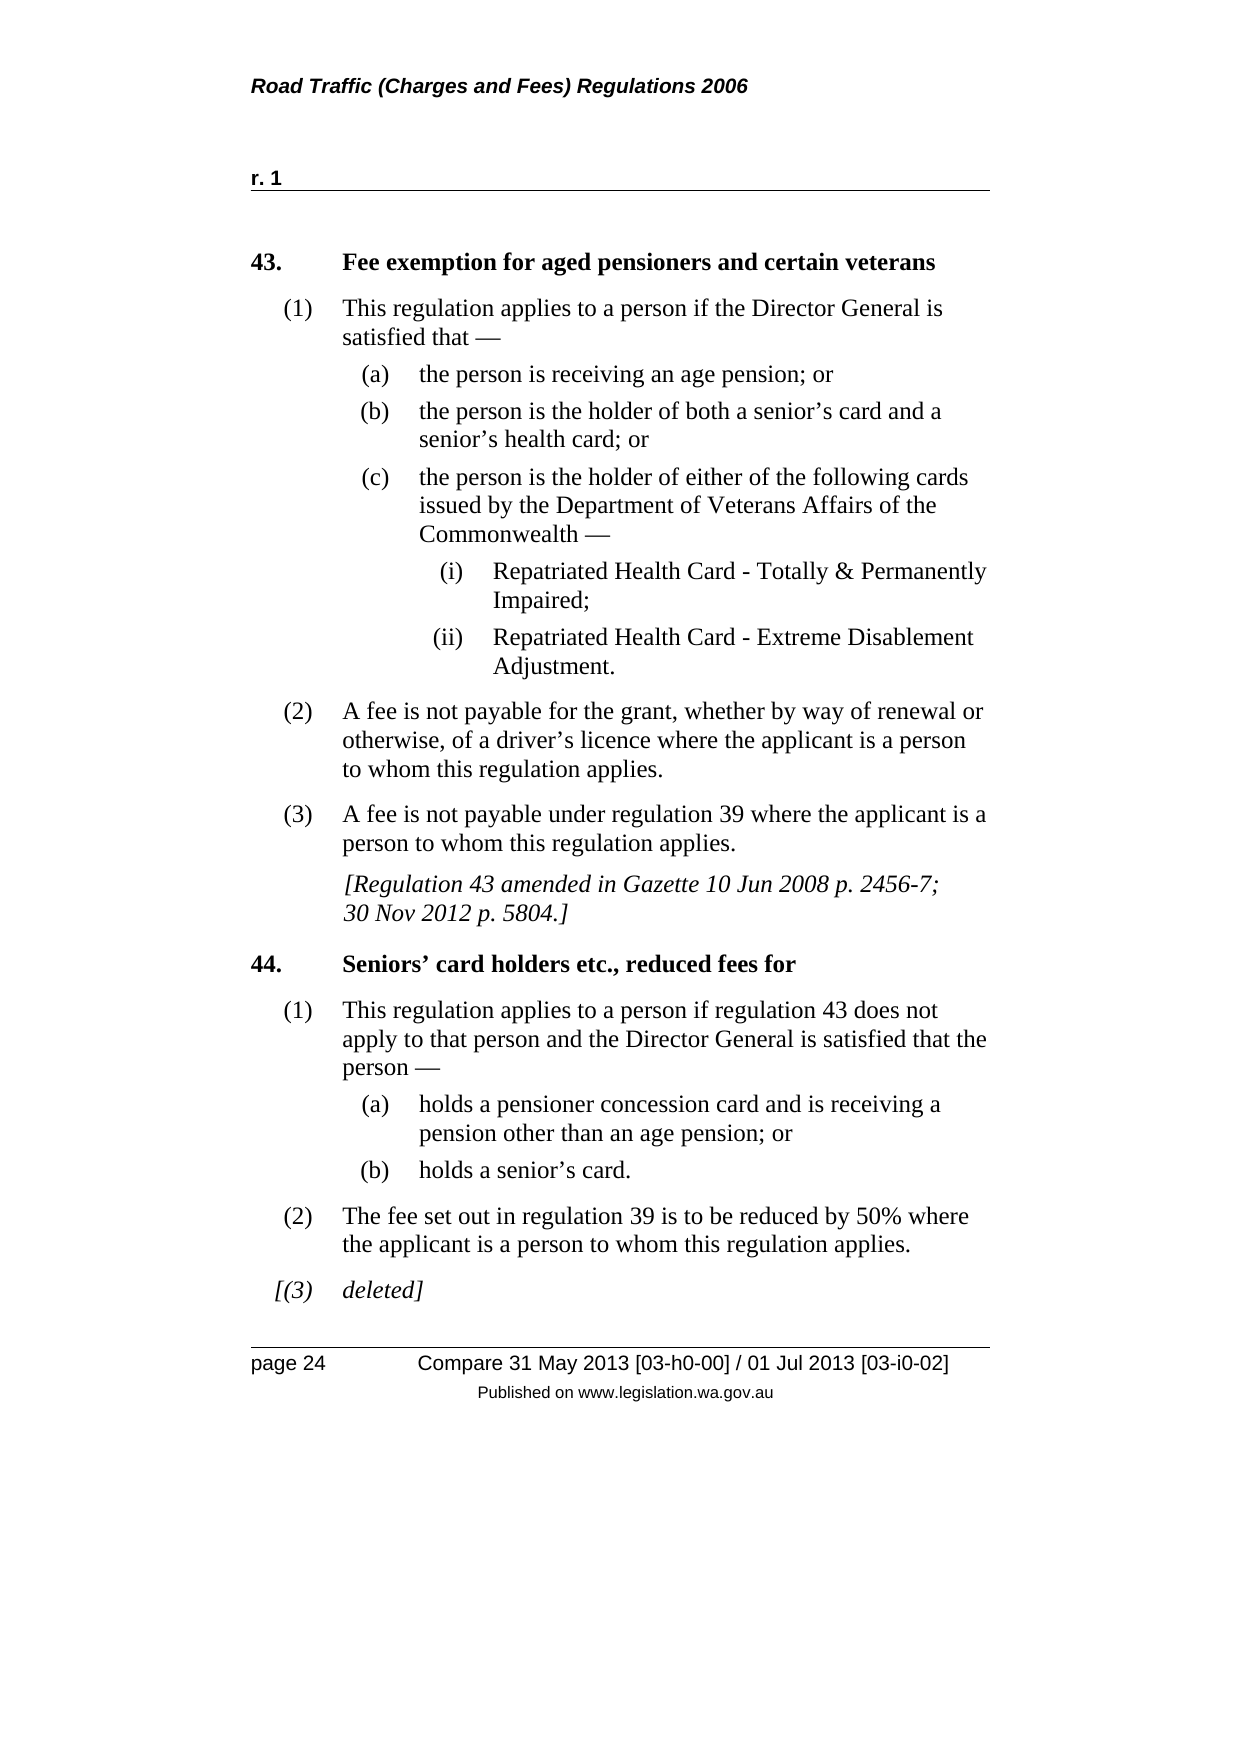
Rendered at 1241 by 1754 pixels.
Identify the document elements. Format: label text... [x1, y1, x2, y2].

text (3) A fee is not payable under regulation 39 where the applicant is a person to whom this regulation applies. [251, 799, 990, 857]
text (c) the person is the holder of either of the following cards issued by the Department of Veterans Affairs of the Commonwealth — [251, 462, 990, 548]
text (1) This regulation applies to a person if regulation 43 does not apply to that person and the Director General is satisfied that the person — [251, 995, 990, 1081]
text (b) the person is the holder of both a senior’s card and a senior’s health card; or [251, 396, 990, 453]
subtitle 43. Fee exemption for aged pensioners and certain veterans [251, 247, 990, 276]
text (a) the person is receiving an age pension; or [251, 359, 990, 387]
text [Regulation 43 amended in Gazette 10 Jun 2008 p. 2456-7; 30 Nov 2012 p. 5804.] [251, 869, 990, 927]
text (2) The fee set out in regulation 39 is to be reduced by 50% where the applicant is a person to whom this regulation applies. [251, 1201, 990, 1258]
text (ii) Repatriated Health Card - Extreme Disablement Adjustment. [251, 622, 990, 679]
text (i) Repatriated Health Card - Totally & Permanently Impaired; [251, 556, 990, 614]
text (2) A fee is not payable for the grant, whether by way of renewal or otherwise, of a driver’s licence where the applicant is a person to whom this regulation applies. [251, 696, 990, 782]
subtitle 44. Seniors’ card holders etc., reduced fees for [251, 949, 990, 978]
text (a) holds a pensioner concession card and is receiving a pension other than an age pension; or [251, 1089, 990, 1147]
text (1) This regulation applies to a person if the Director General is satisfied that — [251, 293, 990, 350]
text (b) holds a senior’s card. [251, 1155, 990, 1184]
text [(3) deleted] [251, 1275, 990, 1304]
